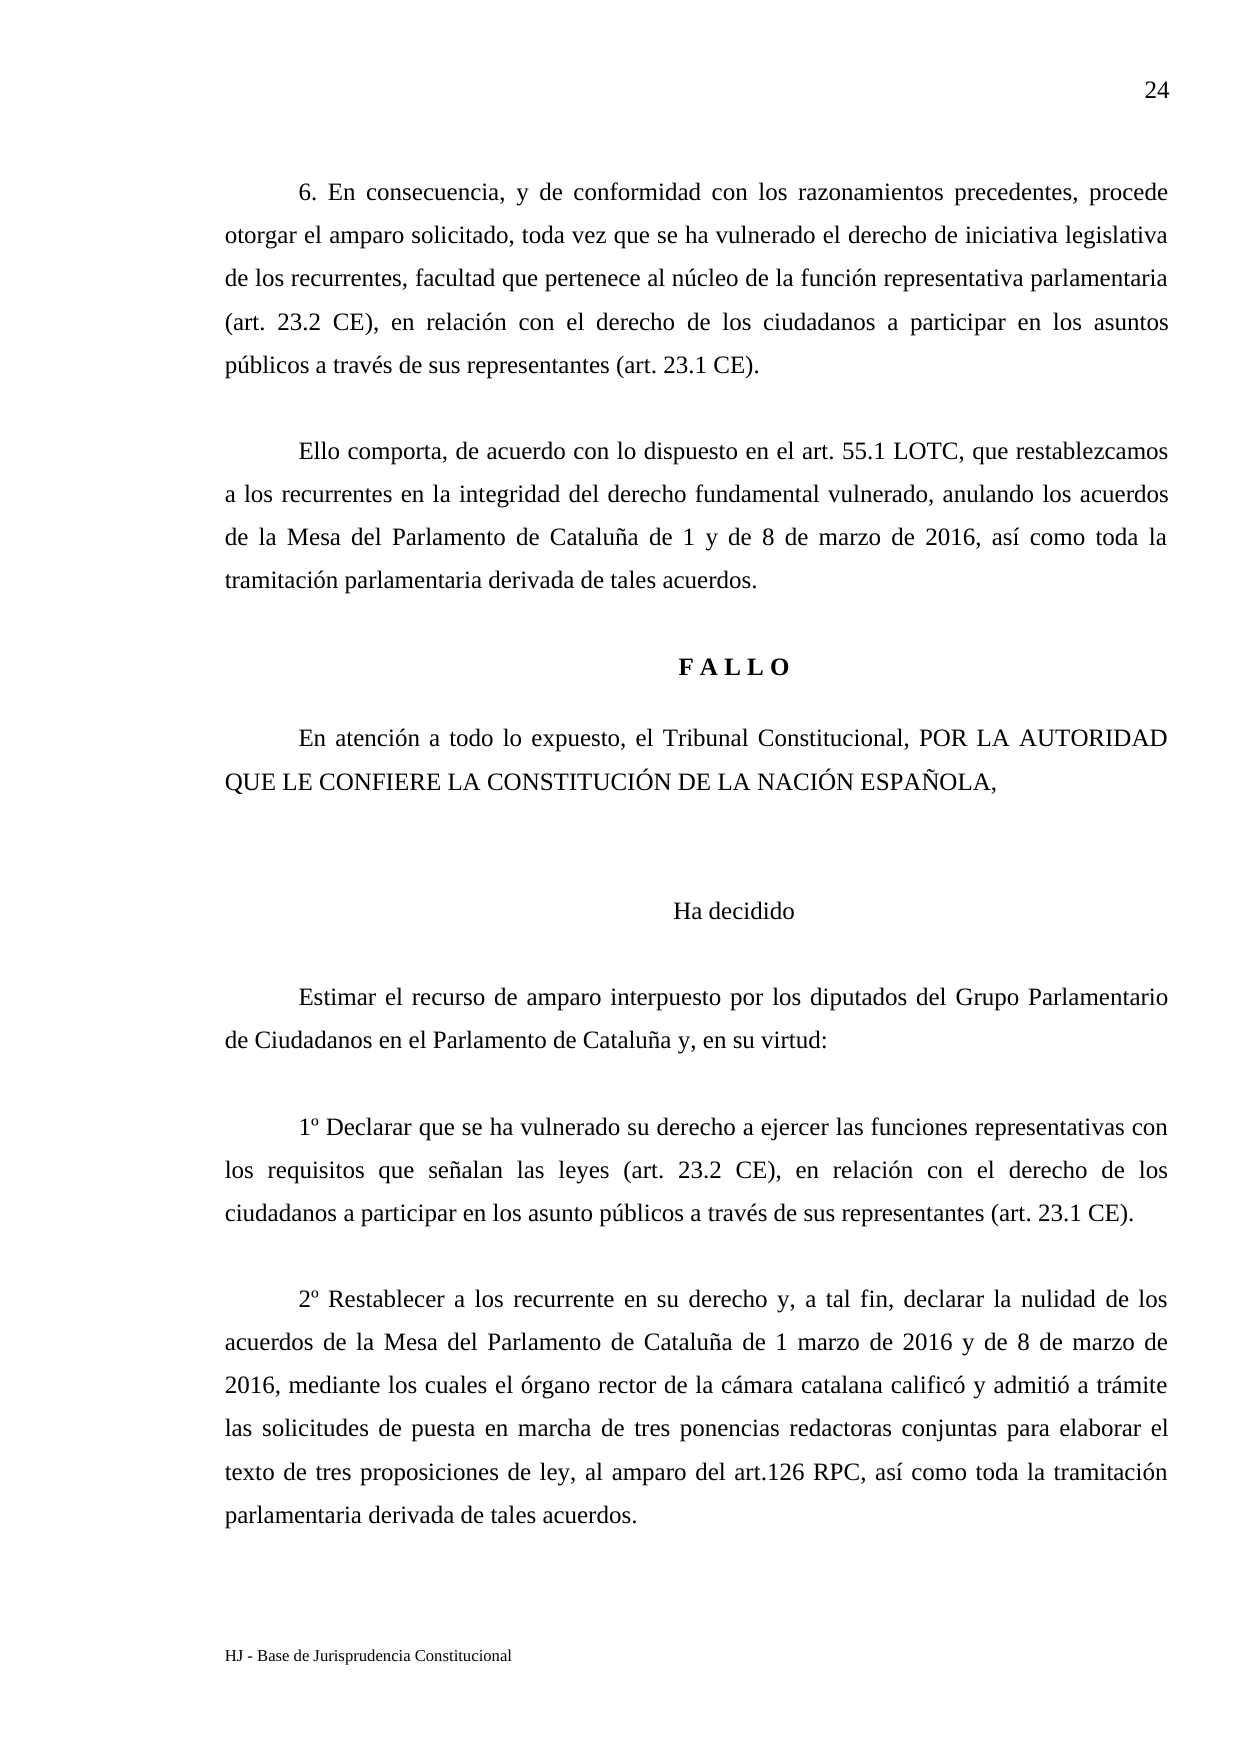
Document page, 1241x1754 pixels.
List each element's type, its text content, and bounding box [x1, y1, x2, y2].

text 2º Restablecer a los recurrente en su derecho y, a tal fin, declarar la nulidad de los acuerdos de la Mesa del Parlamento de Cataluña de 1 marzo de 2016 y de 8 de marzo de 2016, mediante los cuales el órgano rector de la cámara catalana calificó y admitió a trámite las solicitudes de puesta en marcha de tres ponencias redactoras conjuntas para elaborar el texto de tres proposiciones de ley, al amparo del art.126 RPC, así como toda la tramitación parlamentaria derivada de tales acuerdos. [224, 1284, 1169, 1528]
text 6. En consecuencia, y de conformidad con los razonamientos precedentes, procede otorgar el amparo solicitado, toda vez que se ha vulnerado el derecho de iniciativa legislativa de los recurrentes, facultad que pertenece al núcleo de la función representativa parlamentaria (art. 23.2 CE), en relación con el derecho de los ciudadanos a participar en los asuntos públicos a través de sus representantes (art. 23.1 CE). [224, 177, 1169, 378]
text Ha decidido [224, 896, 1169, 925]
text En atención a todo lo expuesto, el Tribunal Constitucional, POR LA AUTORIDAD QUE LE CONFIERE LA CONSTITUCIÓN DE LA NACIÓN ESPAÑOLA, [224, 723, 1169, 795]
text Estimar el recurso de amparo interpuesto por los diputados del Grupo Parlamentario de Ciudadanos en el Parlamento de Cataluña y, en su virtud: [224, 982, 1169, 1054]
text Ello comporta, de acuerdo con lo dispuesto en el art. 55.1 LOTC, que restablezcamos a los recurrentes en la integridad del derecho fundamental vulnerado, anulando los acuerdos de la Mesa del Parlamento de Cataluña de 1 y de 8 de marzo de 2016, así como toda la tramitación parlamentaria derivada de tales acuerdos. [224, 436, 1169, 594]
text 1º Declarar que se ha vulnerado su derecho a ejercer las funciones representativas con los requisitos que señalan las leyes (art. 23.2 CE), en relación con el derecho de los ciudadanos a participar en los asunto públicos a través de sus representantes (art. 23.1 CE). [224, 1112, 1169, 1227]
subtitle F A L L O [224, 652, 1169, 680]
